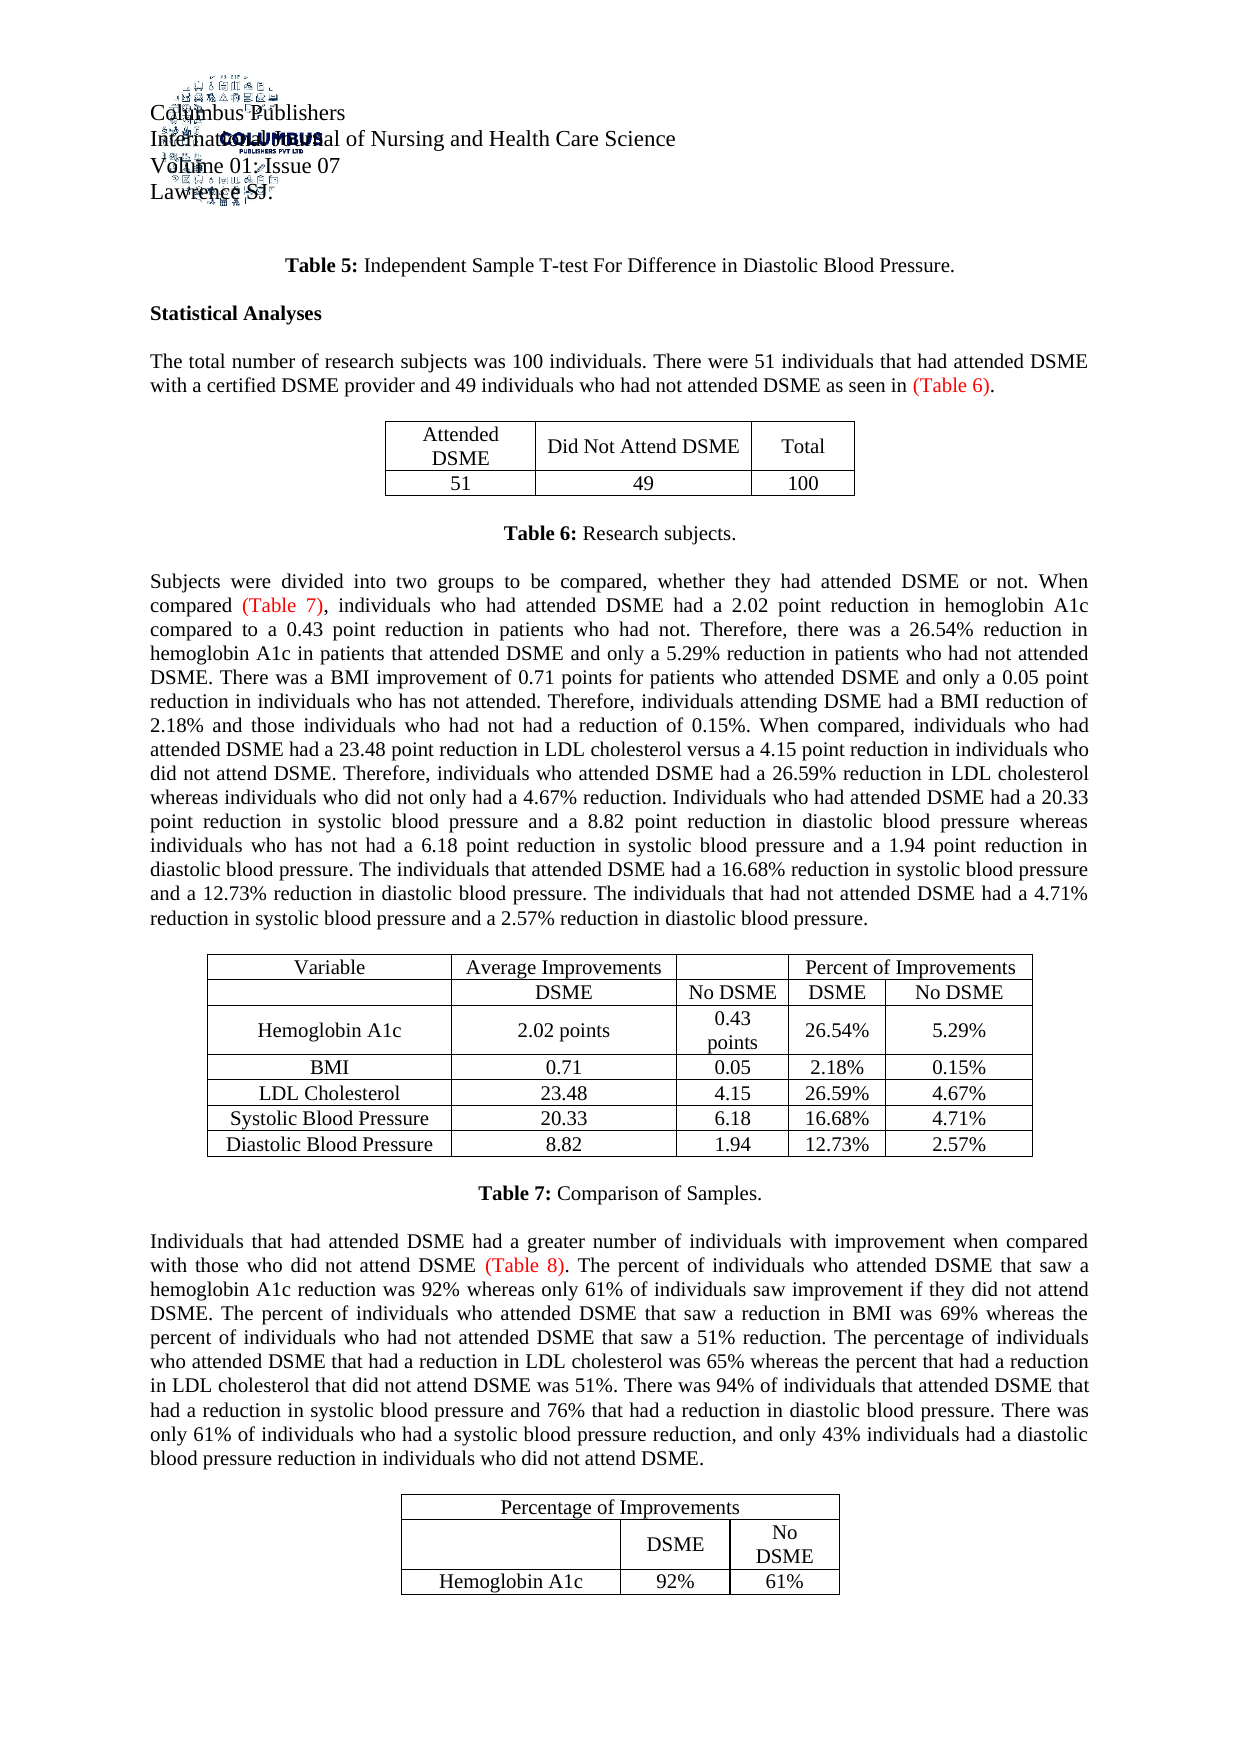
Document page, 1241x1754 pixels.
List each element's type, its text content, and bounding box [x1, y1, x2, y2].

table_cell 1.94 [677, 1131, 788, 1156]
table_header Attended DSME [386, 422, 535, 470]
table_header Percentage of Improvements [402, 1495, 839, 1519]
table_cell 20.33 [452, 1106, 676, 1130]
table_cell 26.54% [789, 1006, 885, 1054]
table_cell [402, 1520, 620, 1568]
table_cell Hemoglobin A1c [208, 1006, 451, 1054]
table_cell 6.18 [677, 1106, 788, 1130]
table_cell 0.71 [452, 1055, 676, 1079]
table_cell No DSME [886, 980, 1032, 1004]
table_cell 4.67% [886, 1080, 1032, 1105]
table_header Total [752, 422, 854, 470]
text Individuals that had attended DSME had a greater number of individuals with improvement when compared with those who did not attend DSME (Table 8). The percent of individuals who attended DSME that saw a hemoglobin A1c reduction was 92% whereas only 61% of individuals saw improvement if they did not attend DSME. The percent of individuals who attended DSME that saw a reduction in BMI was 69% whereas the percent of individuals who had not attended DSME that saw a 51% reduction. The percentage of individuals who attended DSME that had a reduction in LDL cholesterol was 65% whereas the percent that had a reduction in LDL cholesterol that did not attend DSME was 51%. There was 94% of individuals that attended DSME that had a reduction in systolic blood pressure and 76% that had a reduction in diastolic blood pressure. There was only 61% of individuals who had a systolic blood pressure reduction, and only 43% individuals had a diastolic blood pressure reduction in individuals who did not attend DSME. [150, 1229, 1090, 1470]
table_cell DSME [621, 1520, 729, 1568]
table_cell 51 [386, 471, 535, 495]
table_header Average Improvements [452, 955, 676, 979]
table_cell 5.29% [886, 1006, 1032, 1054]
table_cell 2.02 points [452, 1006, 676, 1054]
table_cell 61% [731, 1570, 839, 1593]
table_cell DSME [789, 980, 885, 1004]
table_header Did Not Attend DSME [536, 422, 751, 470]
table_cell 2.57% [886, 1131, 1032, 1156]
text Statistical Analyses [150, 301, 1090, 325]
table_cell 4.71% [886, 1106, 1032, 1130]
table_cell [208, 980, 451, 1004]
table_cell 12.73% [789, 1131, 885, 1156]
table_cell 92% [621, 1570, 729, 1593]
table_cell No DSME [677, 980, 788, 1004]
table_cell 16.68% [789, 1106, 885, 1130]
text Table 6: Research subjects. [150, 520, 1090, 544]
table_cell Hemoglobin A1c [402, 1570, 620, 1593]
table_header Variable [208, 955, 451, 979]
table_header [677, 955, 788, 979]
table_cell 0.43 points [677, 1006, 788, 1054]
text Table 7: Comparison of Samples. [150, 1181, 1090, 1205]
table_cell Systolic Blood Pressure [208, 1106, 451, 1130]
text Subjects were divided into two groups to be compared, whether they had attended DSME or not. When compared (Table 7), individuals who had attended DSME had a 2.02 point reduction in hemoglobin A1c compared to a 0.43 point reduction in patients who had not. Therefore, there was a 26.54% reduction in hemoglobin A1c in patients that attended DSME and only a 5.29% reduction in patients who had not attended DSME. There was a BMI improvement of 0.71 points for patients who attended DSME and only a 0.05 point reduction in individuals who has not attended. Therefore, individuals attending DSME had a BMI reduction of 2.18% and those individuals who had not had a reduction of 0.15%. When compared, individuals who had attended DSME had a 23.48 point reduction in LDL cholesterol versus a 4.15 point reduction in individuals who did not attend DSME. Therefore, individuals who attended DSME had a 26.59% reduction in LDL cholesterol whereas individuals who did not only had a 4.67% reduction. Individuals who had attended DSME had a 20.33 point reduction in systolic blood pressure and a 8.82 point reduction in diastolic blood pressure whereas individuals who has not had a 6.18 point reduction in systolic blood pressure and a 1.94 point reduction in diastolic blood pressure. The individuals that attended DSME had a 16.68% reduction in systolic blood pressure and a 12.73% reduction in diastolic blood pressure. The individuals that had not attended DSME had a 4.71% reduction in systolic blood pressure and a 2.57% reduction in diastolic blood pressure. [150, 568, 1090, 929]
table_cell 23.48 [452, 1080, 676, 1105]
table_cell No DSME [731, 1520, 839, 1568]
text Table 5: Independent Sample T-test For Difference in Diastolic Blood Pressure. [150, 253, 1090, 277]
table_header Percent of Improvements [789, 955, 1032, 979]
text The total number of research subjects was 100 individuals. There were 51 individuals that had attended DSME with a certified DSME provider and 49 individuals who had not attended DSME as seen in (Table 6). [150, 349, 1090, 397]
table_cell Diastolic Blood Pressure [208, 1131, 451, 1156]
table_cell 2.18% [789, 1055, 885, 1079]
picture [161, 75, 323, 206]
table_cell 26.59% [789, 1080, 885, 1105]
table_cell 0.05 [677, 1055, 788, 1079]
table_cell 100 [752, 471, 854, 495]
table_cell 49 [536, 471, 751, 495]
table_cell 8.82 [452, 1131, 676, 1156]
table_cell BMI [208, 1055, 451, 1079]
table_cell 4.15 [677, 1080, 788, 1105]
table_cell DSME [452, 980, 676, 1004]
table_cell 0.15% [886, 1055, 1032, 1079]
table_cell LDL Cholesterol [208, 1080, 451, 1105]
